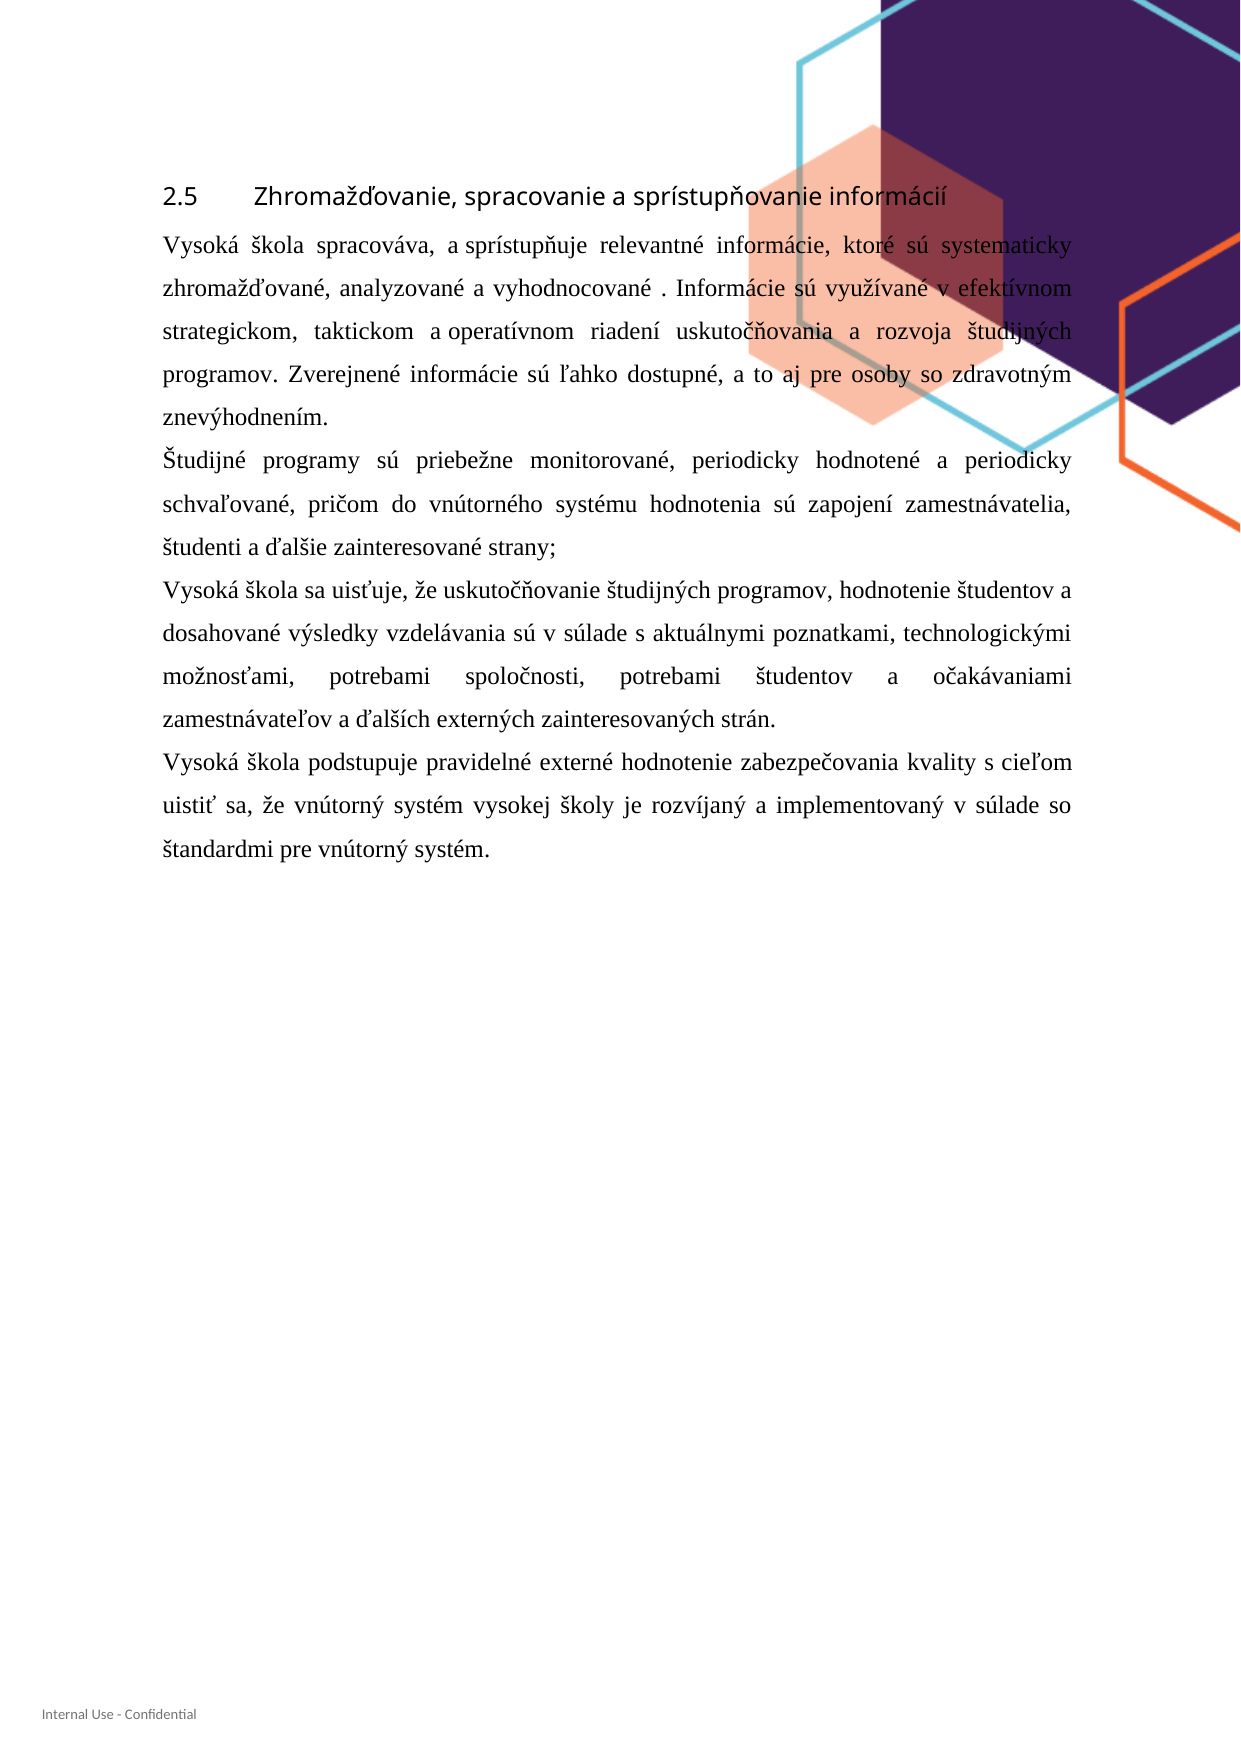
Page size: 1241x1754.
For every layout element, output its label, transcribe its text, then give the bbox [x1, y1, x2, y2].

text Študijné programy sú priebežne monitorované, periodicky hodnotené a periodicky schvaľované, pričom do vnútorného systému hodnotenia sú zapojení zamestnávatelia, študenti a ďalšie zainteresované strany; [162, 446, 1072, 561]
text Vysoká škola sa uisťuje, že uskutočňovanie študijných programov, hodnotenie študentov a dosahované výsledky vzdelávania sú v súlade s aktuálnymi poznatkami, technologickými možnosťami, potrebami spoločnosti, potrebami študentov a očakávaniami zamestnávateľov a ďalších externých zainteresovaných strán. [162, 575, 1072, 733]
text Vysoká škola spracováva, a sprístupňuje relevantné informácie, ktoré sú systematicky zhromažďované, analyzované a vyhodnocované . Informácie sú využívané v efektívnom strategickom, taktickom a operatívnom riadení uskutočňovania a rozvoja študijných programov. Zverejnené informácie sú ľahko dostupné, a to aj pre osoby so zdravotným znevýhodnením. [162, 230, 1072, 431]
picture [748, 0, 1241, 539]
text 2.5 Zhromažďovanie, spracovanie a sprístupňovanie informácií [162, 179, 1072, 213]
text Vysoká škola podstupuje pravidelné externé hodnotenie zabezpečovania kvality s cieľom uistiť sa, že vnútorný systém vysokej školy je rozvíjaný a implementovaný v súlade so štandardmi pre vnútorný systém. [162, 747, 1072, 862]
